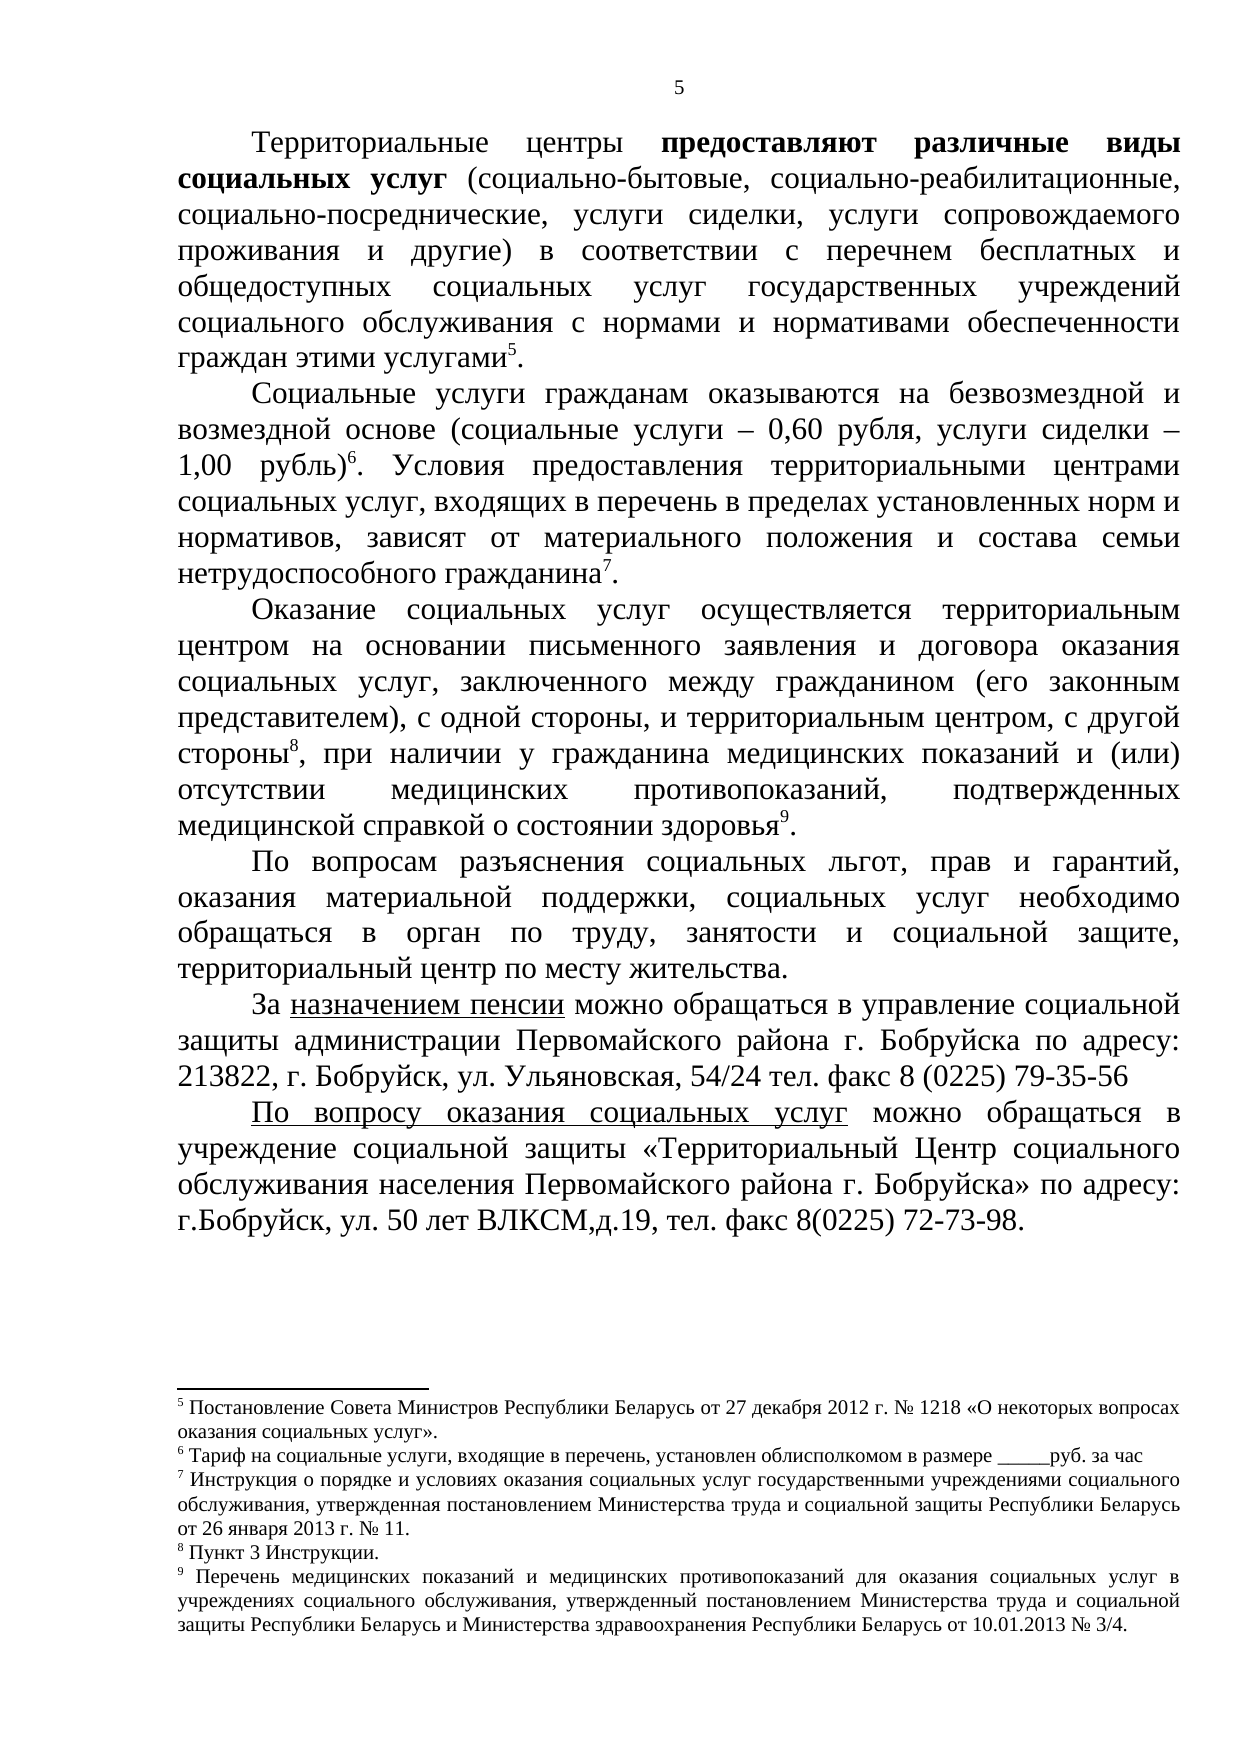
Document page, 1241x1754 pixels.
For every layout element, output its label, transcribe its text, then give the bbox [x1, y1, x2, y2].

text По вопросам разъяснения социальных льгот, прав и гарантий, оказания материальной поддержки, социальных услуг необходимо обращаться в орган по труду, занятости и социальной защите, территориальный центр по месту жительства. [177, 842, 1181, 986]
text Социальные услуги гражданам оказываются на безвозмездной и возмездной основе (социальные услуги – 0,60 рубля, услуги сиделки – 1,00 рубль). Условия предоставления территориальными центрами социальных услуг, входящих в перечень в пределах установленных норм и нормативов, зависят от материального положения и состава семьи нетрудоспособного гражданина. [177, 375, 1181, 590]
subtitle По вопросу оказания социальных услуг можно обращаться в учреждение социальной защиты «Территориальный Центр социального обслуживания населения Первомайского района г. Бобруйска» по адресу: г.Бобруйск, ул. 50 лет ВЛКСМ,д.19, тел. факс 8(0225) 72-73-98. [177, 1093, 1181, 1237]
text Территориальные центры предоставляют различные виды социальных услуг (социально-бытовые, социально-реабилитационные, социально-посреднические, услуги сиделки, услуги сопровождаемого проживания и другие) в соответствии с перечнем бесплатных и общедоступных социальных услуг государственных учреждений социального обслуживания с нормами и нормативами обеспеченности граждан этими услугами. [177, 123, 1181, 375]
text За назначением пенсии можно обращаться в управление социальной защиты администрации Первомайского района г. Бобруйска по адресу: 213822, г. Бобруйск, ул. Ульяновская, 54/24 тел. факс 8 (0225) 79-35-56 [177, 986, 1181, 1093]
text Оказание социальных услуг осуществляется территориальным центром на основании письменного заявления и договора оказания социальных услуг, заключенного между гражданином (его законным представителем), с одной стороны, и территориальным центром, с другой стороны, при наличии у гражданина медицинских показаний и (или) отсутствии медицинских противопоказаний, подтвержденных медицинской справкой о состоянии здоровья. [177, 590, 1181, 842]
